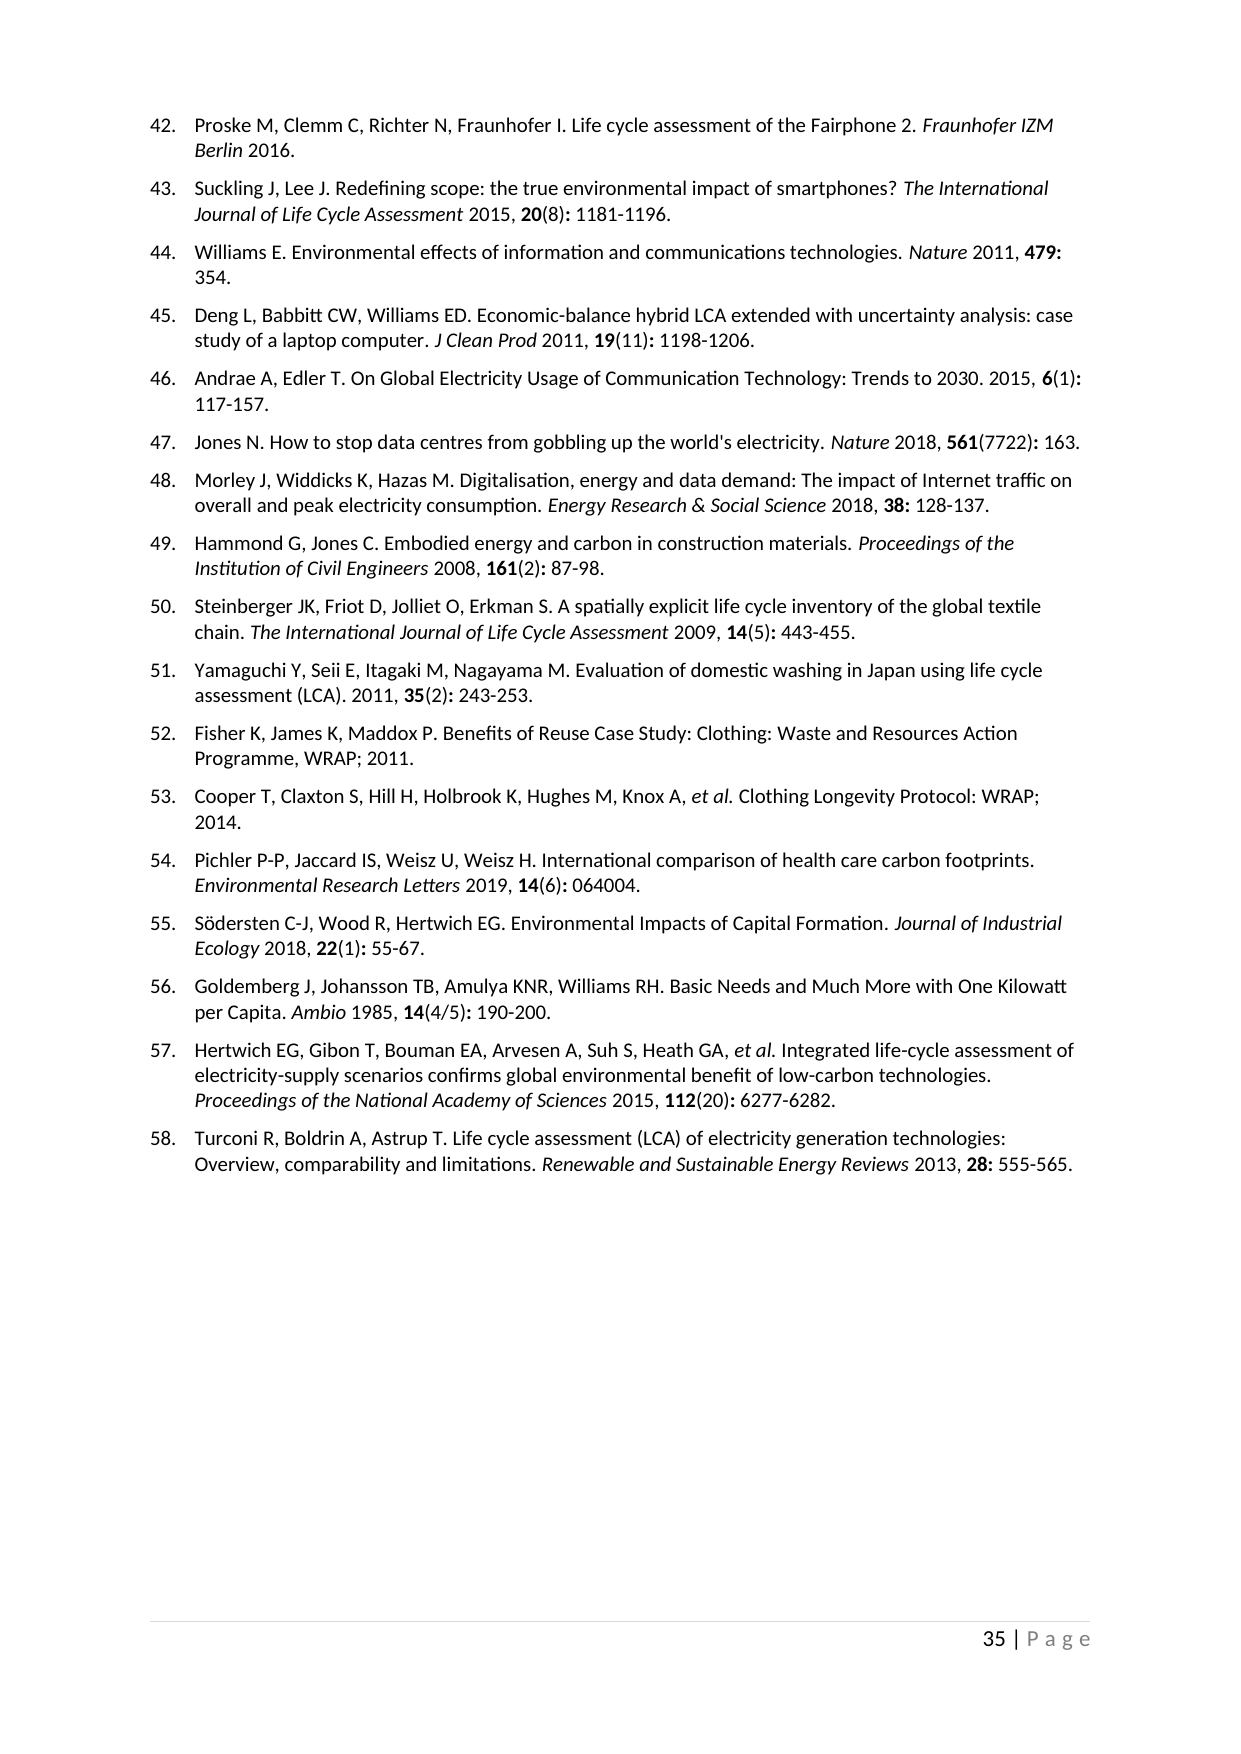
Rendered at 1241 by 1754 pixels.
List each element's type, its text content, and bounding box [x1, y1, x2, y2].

text 56. Goldemberg J, Johansson TB, Amulya KNR, Williams RH. Basic Needs and Much More with One Kilowatt per Capita. Ambio 1985, 14(4/5): 190-200. [150, 973, 1090, 1024]
text 51. Yamaguchi Y, Seii E, Itagaki M, Nagayama M. Evaluation of domestic washing in Japan using life cycle assessment (LCA). 2011, 35(2): 243-253. [150, 657, 1090, 708]
text 49. Hammond G, Jones C. Embodied energy and carbon in construction materials. Proceedings of the Institution of Civil Engineers 2008, 161(2): 87-98. [150, 530, 1090, 581]
text 48. Morley J, Widdicks K, Hazas M. Digitalisation, energy and data demand: The impact of Internet traffic on overall and peak electricity consumption. Energy Research & Social Science 2018, 38: 128-137. [150, 467, 1090, 518]
text 43. Suckling J, Lee J. Redefining scope: the true environmental impact of smartphones? The International Journal of Life Cycle Assessment 2015, 20(8): 1181-1196. [150, 176, 1090, 226]
text 54. Pichler P-P, Jaccard IS, Weisz U, Weisz H. International comparison of health care carbon footprints. Environmental Research Letters 2019, 14(6): 064004. [150, 847, 1090, 898]
text 45. Deng L, Babbitt CW, Williams ED. Economic-balance hybrid LCA extended with uncertainty analysis: case study of a laptop computer. J Clean Prod 2011, 19(11): 1198-1206. [150, 302, 1090, 353]
text 52. Fisher K, James K, Maddox P. Benefits of Reuse Case Study: Clothing: Waste and Resources Action Programme, WRAP; 2011. [150, 720, 1090, 771]
text 53. Cooper T, Claxton S, Hill H, Holbrook K, Hughes M, Knox A, et al. Clothing Longevity Protocol: WRAP; 2014. [150, 783, 1090, 834]
text 47. Jones N. How to stop data centres from gobbling up the world's electricity. Nature 2018, 561(7722): 163. [150, 429, 1090, 454]
text 44. Williams E. Environmental effects of information and communications technologies. Nature 2011, 479: 354. [150, 239, 1090, 290]
text 55. Södersten C-J, Wood R, Hertwich EG. Environmental Impacts of Capital Formation. Journal of Industrial Ecology 2018, 22(1): 55-67. [150, 910, 1090, 961]
text 50. Steinberger JK, Friot D, Jolliet O, Erkman S. A spatially explicit life cycle inventory of the global textile chain. The International Journal of Life Cycle Assessment 2009, 14(5): 443-455. [150, 593, 1090, 644]
text 57. Hertwich EG, Gibon T, Bouman EA, Arvesen A, Suh S, Heath GA, et al. Integrated life-cycle assessment of electricity-supply scenarios confirms global environmental benefit of low-carbon technologies. Proceedings of the National Academy of Sciences 2015, 112(20): 6277-6282. [150, 1037, 1090, 1113]
text 58. Turconi R, Boldrin A, Astrup T. Life cycle assessment (LCA) of electricity generation technologies: Overview, comparability and limitations. Renewable and Sustainable Energy Reviews 2013, 28: 555-565. [150, 1126, 1090, 1176]
text 46. Andrae A, Edler T. On Global Electricity Usage of Communication Technology: Trends to 2030. 2015, 6(1): 117-157. [150, 366, 1090, 416]
text 42. Proske M, Clemm C, Richter N, Fraunhofer I. Life cycle assessment of the Fairphone 2. Fraunhofer IZM Berlin 2016. [150, 112, 1090, 163]
